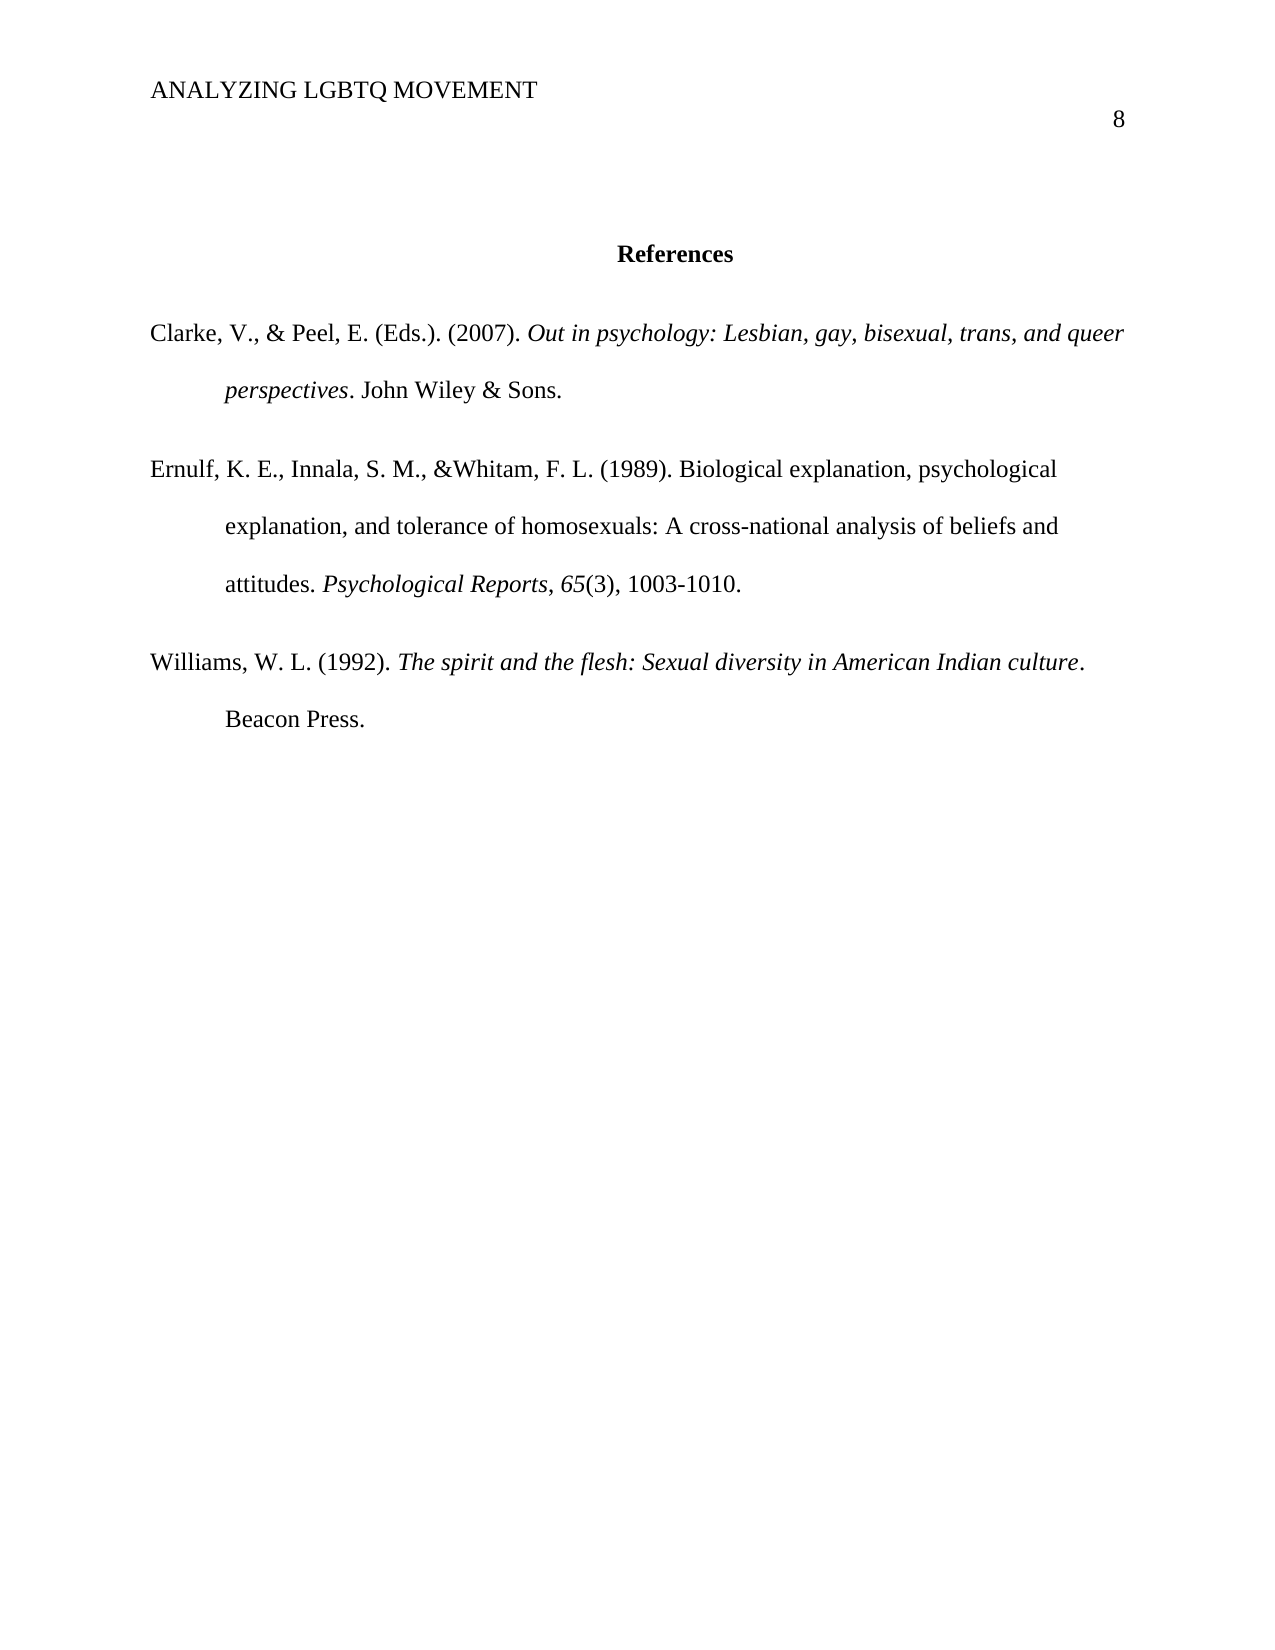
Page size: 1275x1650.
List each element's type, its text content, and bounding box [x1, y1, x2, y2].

text Williams, W. L. (1992). The spirit and the flesh: Sexual diversity in American Indian culture. Beacon Press. [150, 647, 1125, 733]
text Clarke, V., & Peel, E. (Eds.). (2007). Out in psychology: Lesbian, gay, bisexual, trans, and queer perspectives. John Wiley & Sons. [150, 318, 1125, 404]
text References [150, 239, 1125, 268]
text Ernulf, K. E., Innala, S. M., &Whitam, F. L. (1989). Biological explanation, psychological explanation, and tolerance of homosexuals: A cross-national analysis of beliefs and attitudes. Psychological Reports, 65(3), 1003-1010. [150, 454, 1125, 597]
